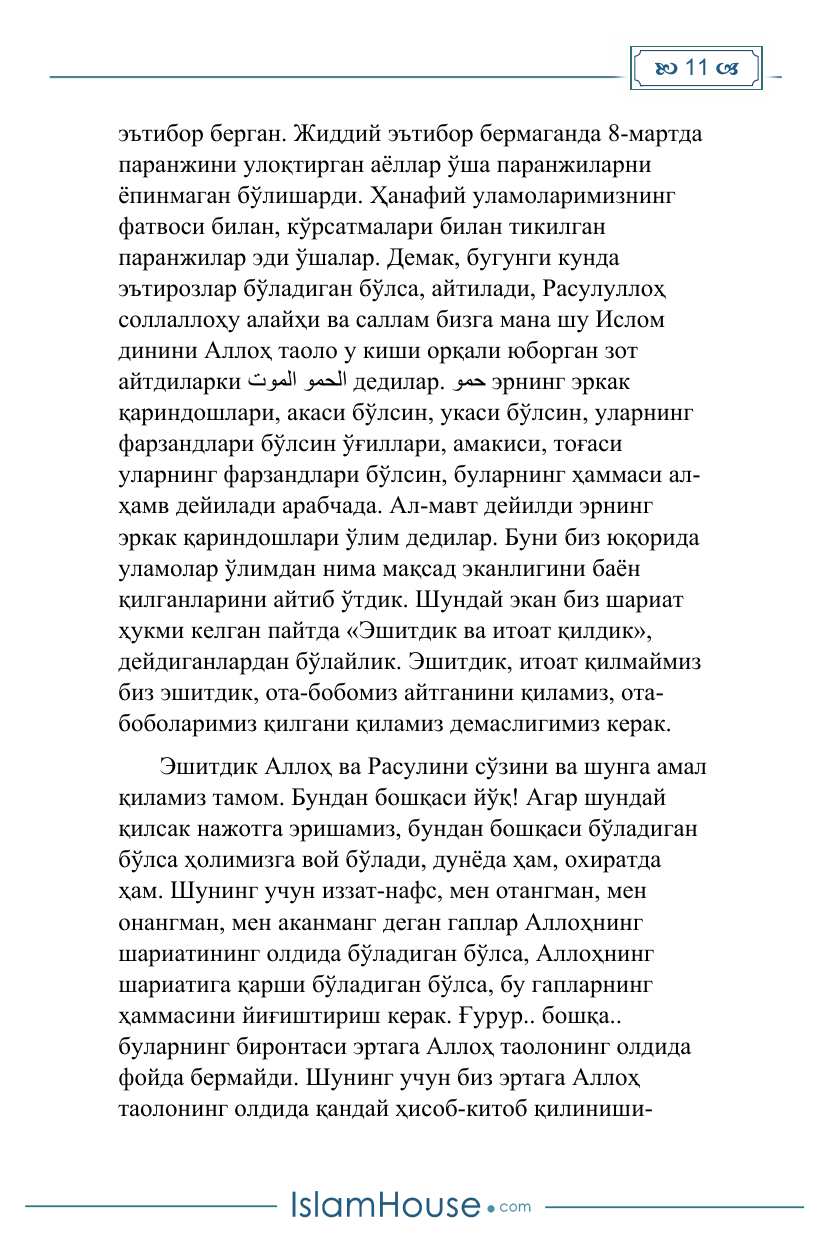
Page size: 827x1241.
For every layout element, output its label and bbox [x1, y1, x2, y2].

picture [18, 1186, 277, 1223]
picture [284, 1186, 805, 1224]
text [118, 118, 709, 737]
text [118, 751, 709, 1122]
